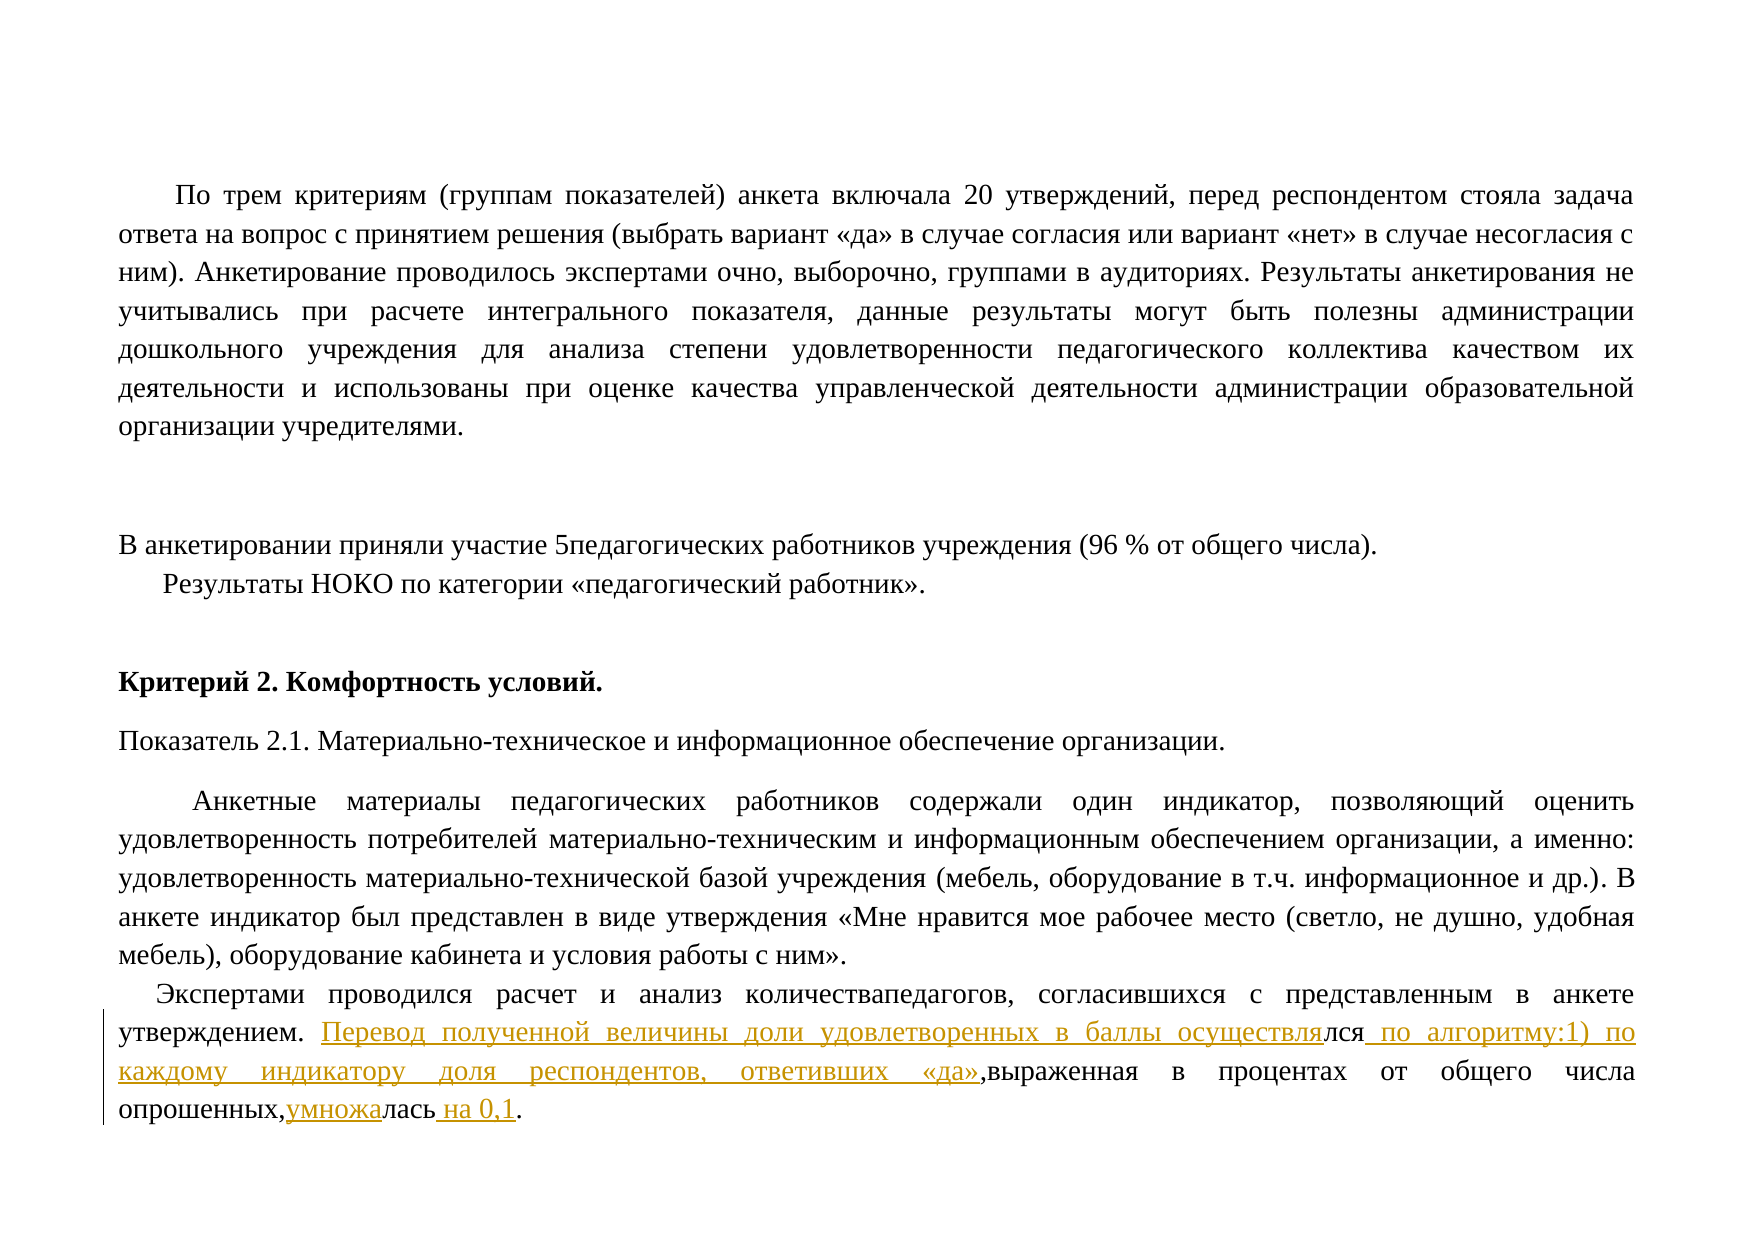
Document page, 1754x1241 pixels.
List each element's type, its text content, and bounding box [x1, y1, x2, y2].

text Экспертами проводился расчет и анализ количествапедагогов, согласившихся с представленным в анкете утверждением. лся,выраженная в процентах от общего числа опрошенных,лась. [118, 976, 1636, 1125]
text По трем критериям (группам показателей) анкета включала 20 утверждений, перед респондентом стояла задача ответа на вопрос с принятием решения (выбрать вариант «да» в случае согласия или вариант «нет» в случае несогласия с ним). Анкетирование проводилось экспертами очно, выборочно, группами в аудиториях. Результаты анкетирования не учитывались при расчете интегрального показателя, данные результаты могут быть полезны администрации дошкольного учреждения для анализа степени удовлетворенности педагогического коллектива качеством их деятельности и использованы при оценке качества управленческой деятельности администрации образовательной организации учредителями. [118, 177, 1636, 442]
text Показатель 2.1. Материально-техническое и информационное обеспечение организации. [118, 723, 1636, 757]
text Анкетные материалы педагогических работников содержали один индикатор, позволяющий оценить удовлетворенность потребителей материально-техническим и информационным обеспечением организации, а именно: удовлетворенность материально-технической базой учреждения (мебель, оборудование в т.ч. информационное и др.). В анкете индикатор был представлен в виде утверждения «Мне нравится мое рабочее место (светло, не душно, удобная мебель), оборудование кабинета и условия работы с ним». [118, 783, 1636, 971]
text В анкетировании приняли участие 5педагогических работников учреждения (96 % от общего числа). [118, 527, 1636, 561]
text Критерий 2. Комфортность условий. [118, 664, 1636, 697]
text Результаты НОКО по категории «педагогический работник». [118, 566, 1636, 599]
